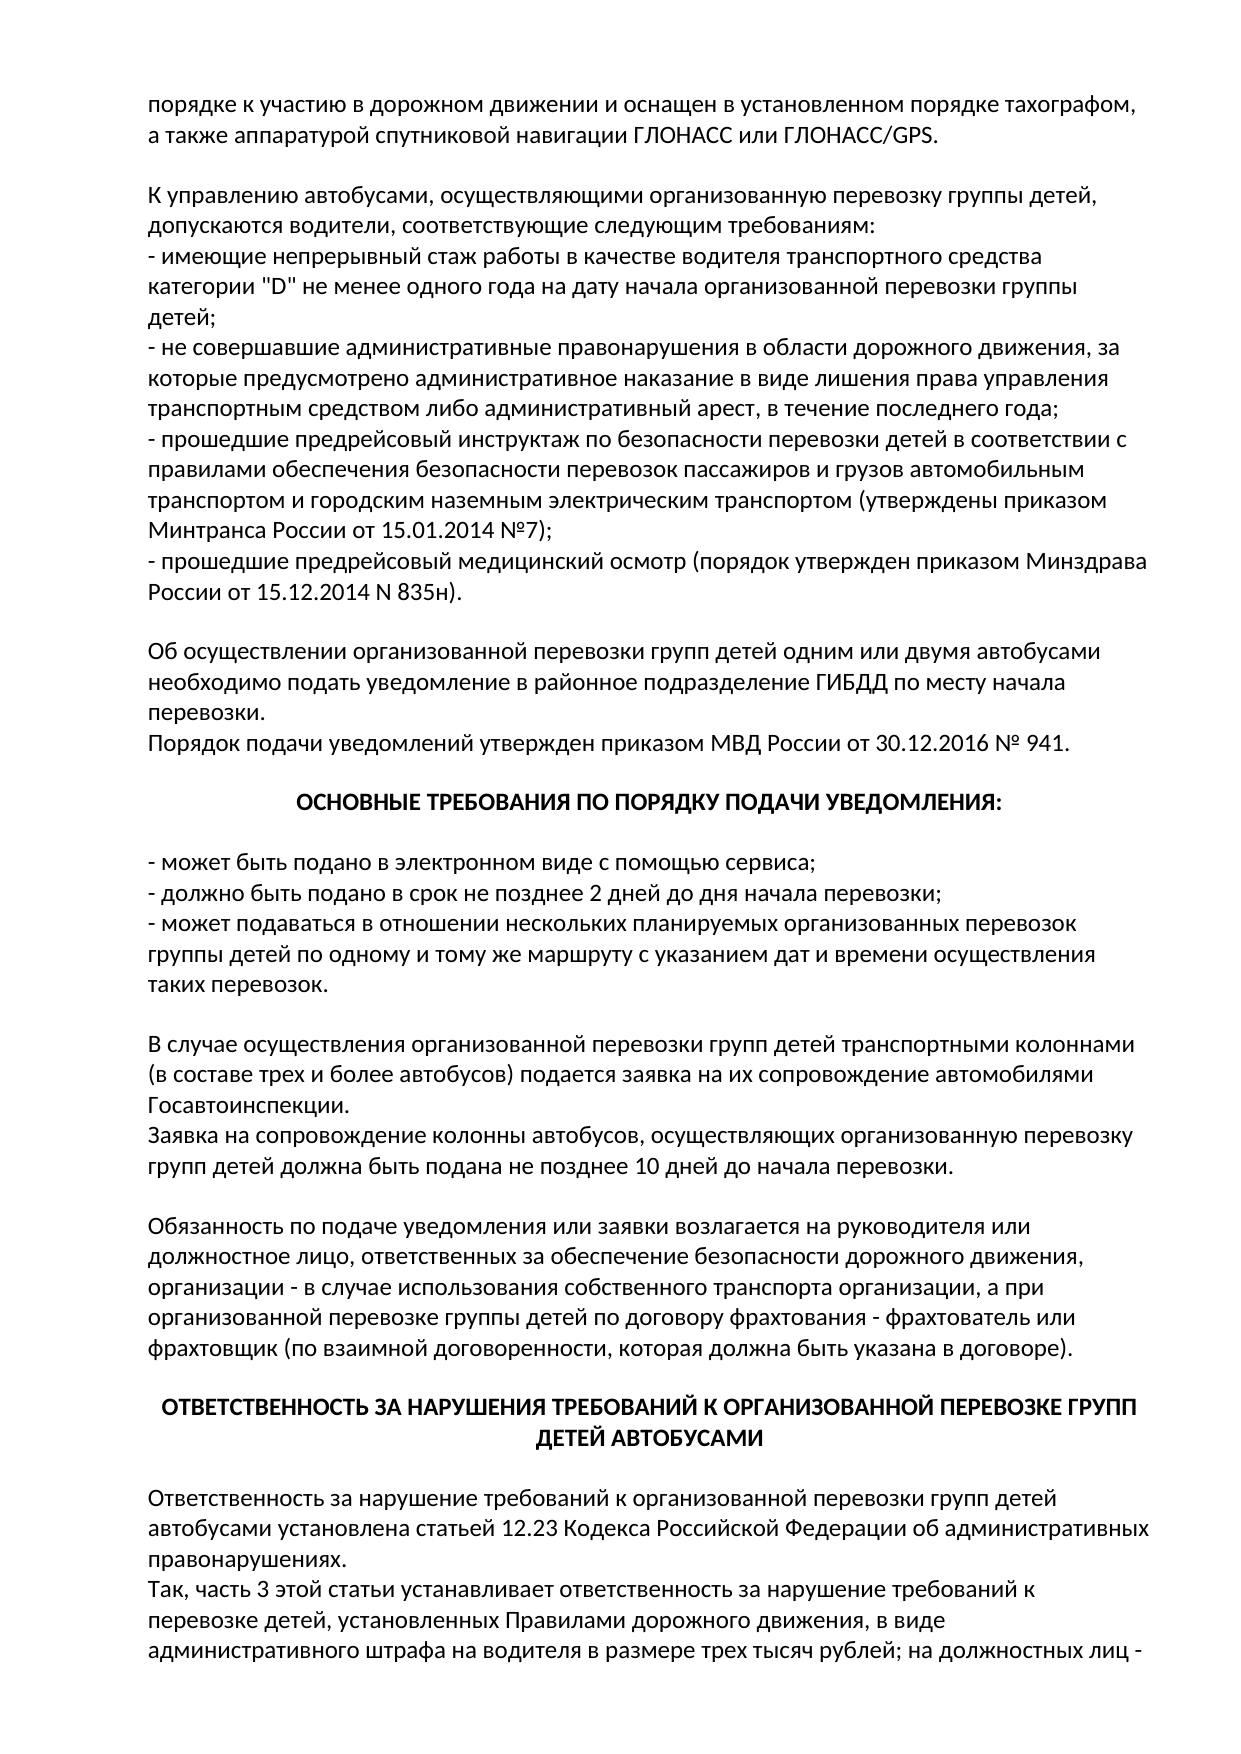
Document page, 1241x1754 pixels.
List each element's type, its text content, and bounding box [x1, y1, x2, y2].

text Обязанность по подаче уведомления или заявки возлагается на руководителя или должностное лицо, ответственных за обеспечение безопасности дорожного движения, организации - в случае использования собственного транспорта организации, а при организованной перевозке группы детей по договору фрахтования - фрахтователь или фрахтовщик (по взаимной договоренности, которая должна быть указана в договоре). [148, 1210, 1152, 1362]
text - может быть подано в электронном виде с помощью сервиса; - должно быть подано в срок не позднее 2 дней до дня начала перевозки; - может подаваться в отношении нескольких планируемых организованных перевозок группы детей по одному и тому же маршруту с указанием дат и времени осуществления таких перевозок. [148, 846, 1152, 999]
text ОТВЕТСТВЕННОСТЬ ЗА НАРУШЕНИЯ ТРЕБОВАНИЙ К ОРГАНИЗОВАННОЙ ПЕРЕВОЗКЕ ГРУПП ДЕТЕЙ АВТОБУСАМИ [148, 1392, 1152, 1453]
text В случае осуществления организованной перевозки групп детей транспортными колоннами (в составе трех и более автобусов) подается заявка на их сопровождение автомобилями Госавтоинспекции. Заявка на сопровождение колонны автобусов, осуществляющих организованную перевозку групп детей должна быть подана не позднее 10 дней до начала перевозки. [148, 1028, 1152, 1181]
text ОСНОВНЫЕ ТРЕБОВАНИЯ ПО ПОРЯДКУ ПОДАЧИ УВЕДОМЛЕНИЯ: [148, 787, 1152, 817]
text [148, 1482, 1152, 1665]
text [148, 89, 1152, 150]
text Об осуществлении организованной перевозки групп детей одним или двумя автобусами необходимо подать уведомление в районное подразделение ГИБДД по месту начала перевозки. Порядок подачи уведомлений утвержден приказом МВД России от 30.12.2016 № 941. [148, 635, 1152, 757]
text К управлению автобусами, осуществляющими организованную перевозку группы детей, допускаются водители, соответствующие следующим требованиям: - имеющие непрерывный стаж работы в качестве водителя транспортного средства категории "D" не менее одного года на дату начала организованной перевозки группы детей; - не совершавшие административные правонарушения в области дорожного движения, за которые предусмотрено административное наказание в виде лишения права управления транспортным средством либо административный арест, в течение последнего года; - прошедшие предрейсовый инструктаж по безопасности перевозки детей в соответствии с правилами обеспечения безопасности перевозок пассажиров и грузов автомобильным транспортом и городским наземным электрическим транспортом (утверждены приказом Минтранса России от 15.01.2014 №7); - прошедшие предрейсовый медицинский осмотр (порядок утвержден приказом Минздрава России от 15.12.2014 N 835н). [148, 179, 1152, 606]
